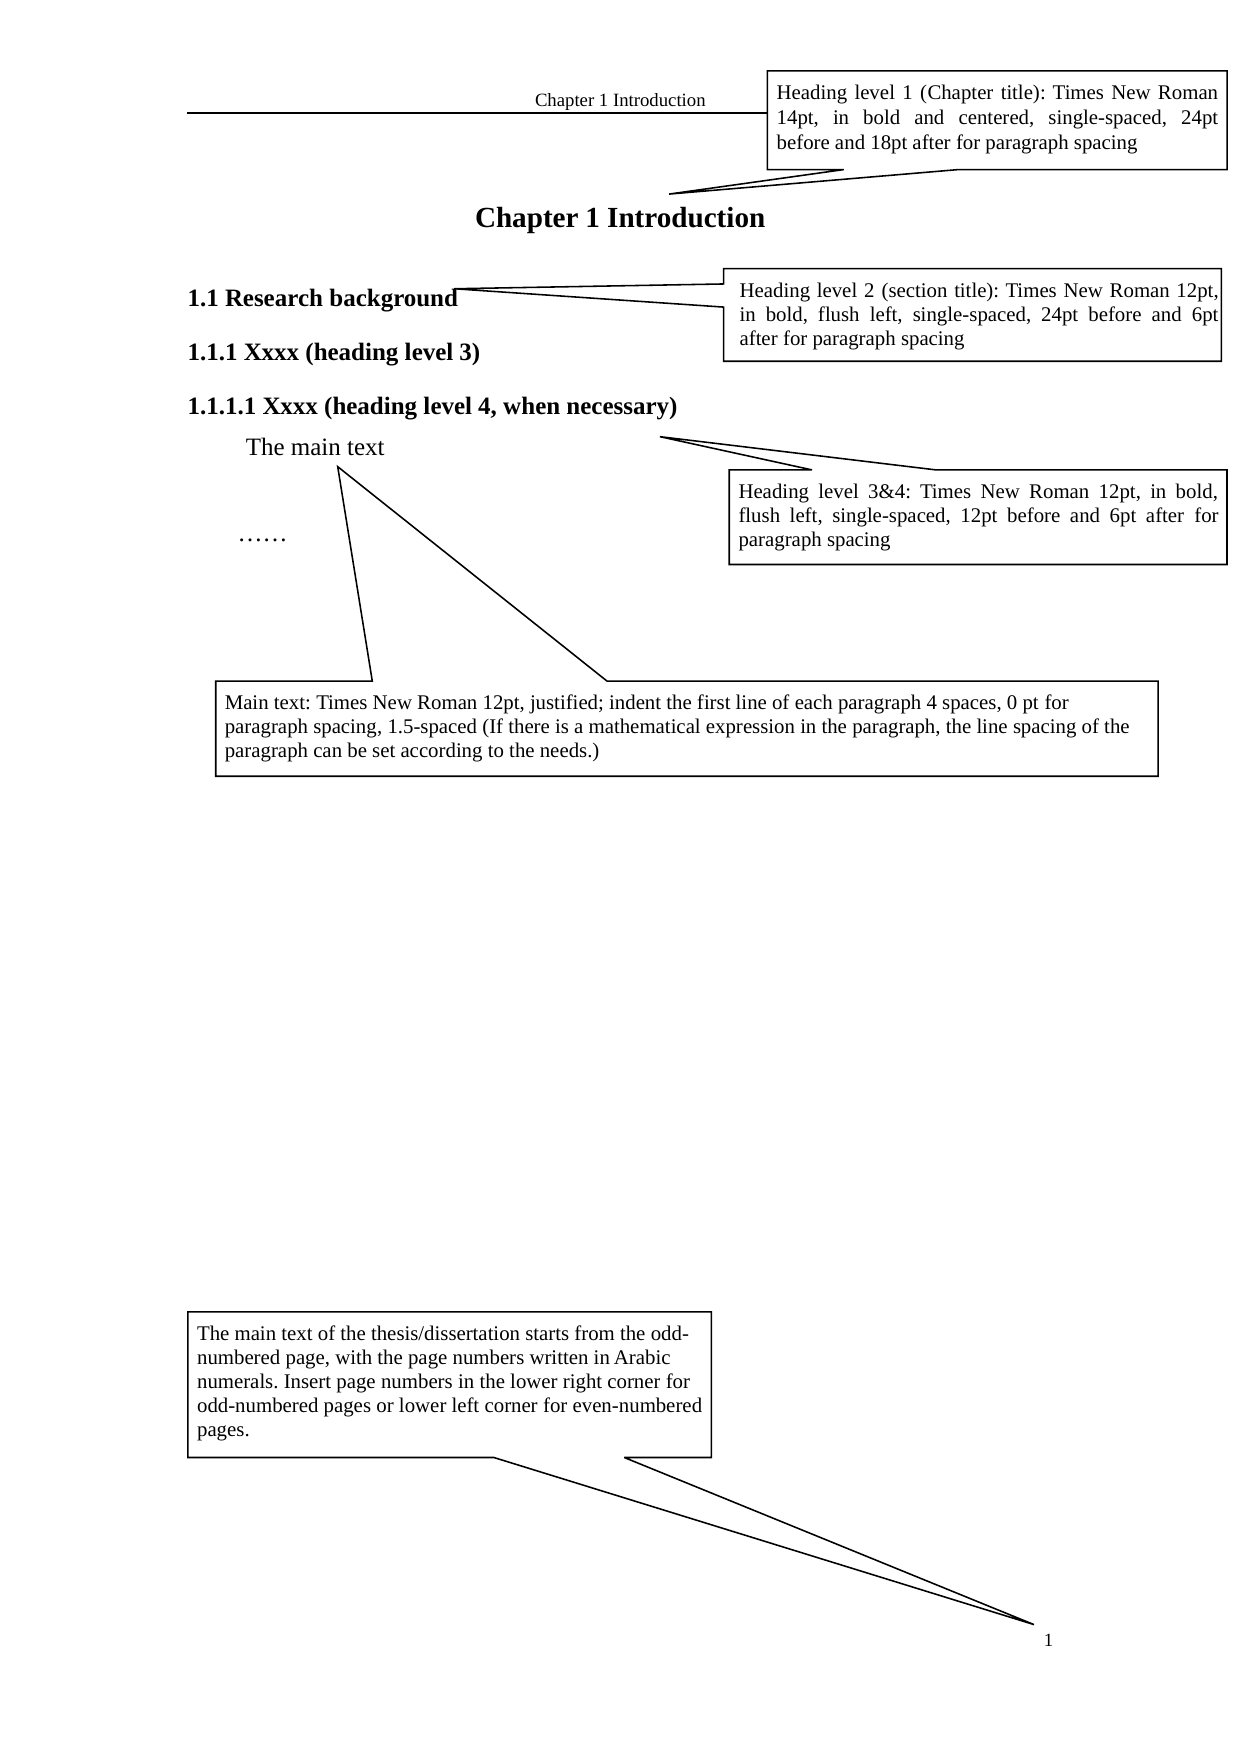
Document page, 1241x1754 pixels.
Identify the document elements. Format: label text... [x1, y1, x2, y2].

text 1.1 Research background [187, 283, 722, 312]
text 1.1.1.1 Xxxx (heading level 4, when necessary) [187, 391, 1053, 420]
text 1.1.1 Xxxx (heading level 3) [187, 337, 1053, 366]
text The main text [187, 432, 1053, 461]
text Chapter 1 Introduction [187, 200, 1053, 233]
text …… [187, 518, 349, 547]
text …… [405, 518, 728, 547]
